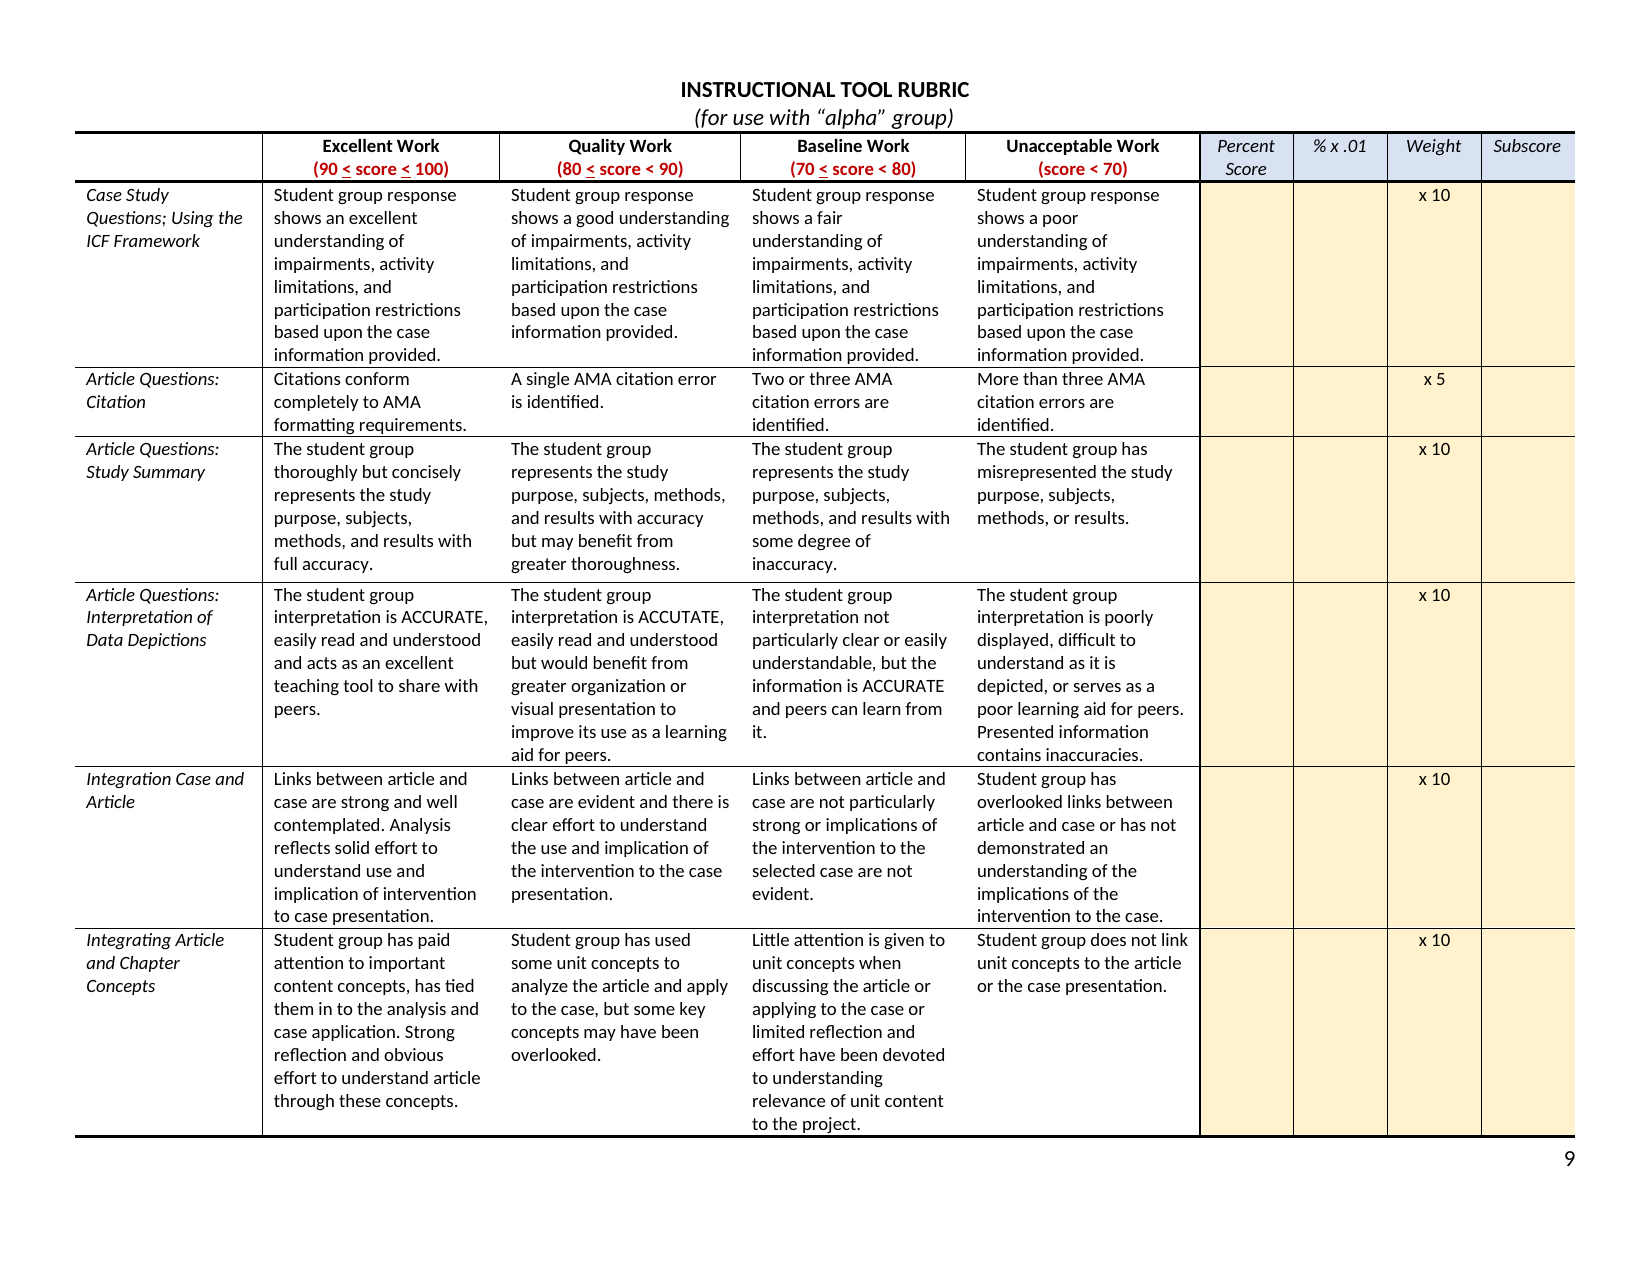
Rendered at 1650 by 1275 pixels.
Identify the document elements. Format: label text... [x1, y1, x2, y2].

table_cell Student group response shows an excellent understanding of impairments, activity limitations, and participation restrictions based upon the case information provided. [263, 183, 499, 366]
table_cell The student group interpretation not particularly clear or easily understandable, but the information is ACCURATE and peers can learn from it. [741, 583, 966, 766]
table_cell x 10 [1388, 583, 1481, 766]
table_cell Student group does not link unit concepts to the article or the case presentation. [966, 929, 1199, 1135]
table_cell The student group represents the study purpose, subjects, methods, and results with accuracy but may benefit from greater thoroughness. [500, 437, 741, 582]
table_cell [1294, 929, 1387, 1135]
table_cell Integration Case and Article [75, 767, 262, 927]
table_cell Article Questions: Study Summary [75, 437, 262, 582]
table_header Quality Work (80 < score < 90) [500, 134, 740, 180]
table_cell [1294, 767, 1387, 927]
text INSTRUCTIONAL TOOL RUBRIC [75, 75, 1575, 103]
table_header Weight [1388, 134, 1481, 180]
table_cell [1482, 437, 1575, 582]
table_cell A single AMA citation error is identified. [500, 368, 741, 436]
table_header Subscore [1482, 134, 1575, 180]
table_cell [1201, 767, 1293, 927]
table_header Excellent Work (90 < score < 100) [263, 134, 499, 180]
table_cell Student group has paid attention to important content concepts, has tied them in to the analysis and case application. Strong reflection and obvious effort to understand article through these concepts. [263, 929, 499, 1135]
table_cell The student group thoroughly but concisely represents the study purpose, subjects, methods, and results with full accuracy. [263, 437, 499, 582]
table_cell x 10 [1388, 929, 1481, 1135]
table_cell [1294, 367, 1387, 436]
table_cell [1482, 183, 1575, 366]
table_cell Two or three AMA citation errors are identified. [741, 368, 966, 436]
table_cell Student group response shows a good understanding of impairments, activity limitations, and participation restrictions based upon the case information provided. [500, 183, 741, 366]
table_cell [1482, 929, 1575, 1135]
table_cell [1201, 437, 1293, 582]
table_cell x 10 [1388, 437, 1481, 582]
table_cell x 5 [1388, 367, 1481, 436]
table_cell Student group response shows a poor understanding of impairments, activity limitations, and participation restrictions based upon the case information provided. [966, 183, 1199, 366]
table_cell Student group has used some unit concepts to analyze the article and apply to the case, but some key concepts may have been overlooked. [500, 929, 741, 1135]
table_cell [1482, 767, 1575, 927]
table_header % x .01 [1294, 134, 1387, 180]
table_cell [1294, 183, 1387, 366]
table_cell The student group interpretation is ACCURATE, easily read and understood and acts as an excellent teaching tool to share with peers. [263, 583, 499, 766]
table_cell The student group interpretation is poorly displayed, difficult to understand as it is depicted, or serves as a poor learning aid for peers. Presented information contains inaccuracies. [966, 583, 1199, 766]
table_cell Citations conform completely to AMA formatting requirements. [263, 368, 499, 436]
table_header [75, 134, 262, 180]
table_cell The student group represents the study purpose, subjects, methods, and results with some degree of inaccuracy. [741, 437, 966, 582]
table_cell [1294, 437, 1387, 582]
table_cell Student group response shows a fair understanding of impairments, activity limitations, and participation restrictions based upon the case information provided. [741, 183, 966, 366]
table_cell [1482, 367, 1575, 436]
table_cell [1294, 583, 1387, 766]
table_cell x 10 [1388, 183, 1481, 366]
table_header Unacceptable Work (score < 70) [966, 134, 1199, 180]
table_cell [1201, 183, 1293, 366]
table_cell [1482, 583, 1575, 766]
table_cell Links between article and case are evident and there is clear effort to understand the use and implication of the intervention to the case presentation. [500, 767, 741, 927]
table_cell Links between article and case are strong and well contemplated. Analysis reflects solid effort to understand use and implication of intervention to case presentation. [263, 767, 499, 927]
table_cell [1201, 929, 1293, 1135]
table_header Baseline Work (70 < score < 80) [741, 134, 965, 180]
table_cell Student group has overlooked links between article and case or has not demonstrated an understanding of the implications of the intervention to the case. [966, 767, 1199, 927]
table_cell [1201, 367, 1293, 436]
table_cell Integrating Article and Chapter Concepts [75, 929, 262, 1135]
table_cell Little attention is given to unit concepts when discussing the article or applying to the case or limited reflection and effort have been devoted to understanding relevance of unit content to the project. [741, 929, 966, 1135]
table_header Percent Score [1201, 134, 1293, 180]
table_cell [1201, 583, 1293, 766]
text (for use with “alpha” group) [75, 103, 1575, 131]
table_cell Links between article and case are not particularly strong or implications of the intervention to the selected case are not evident. [741, 767, 966, 927]
table_cell More than three AMA citation errors are identified. [966, 368, 1199, 436]
table_cell x 10 [1388, 767, 1481, 927]
table_cell Case Study Questions; Using the ICF Framework [75, 183, 262, 366]
table_cell Article Questions: Citation [75, 368, 262, 436]
table_cell The student group has misrepresented the study purpose, subjects, methods, or results. [966, 437, 1199, 582]
table_cell The student group interpretation is ACCUTATE, easily read and understood but would benefit from greater organization or visual presentation to improve its use as a learning aid for peers. [500, 583, 741, 766]
table_cell Article Questions: Interpretation of Data Depictions [75, 583, 262, 766]
